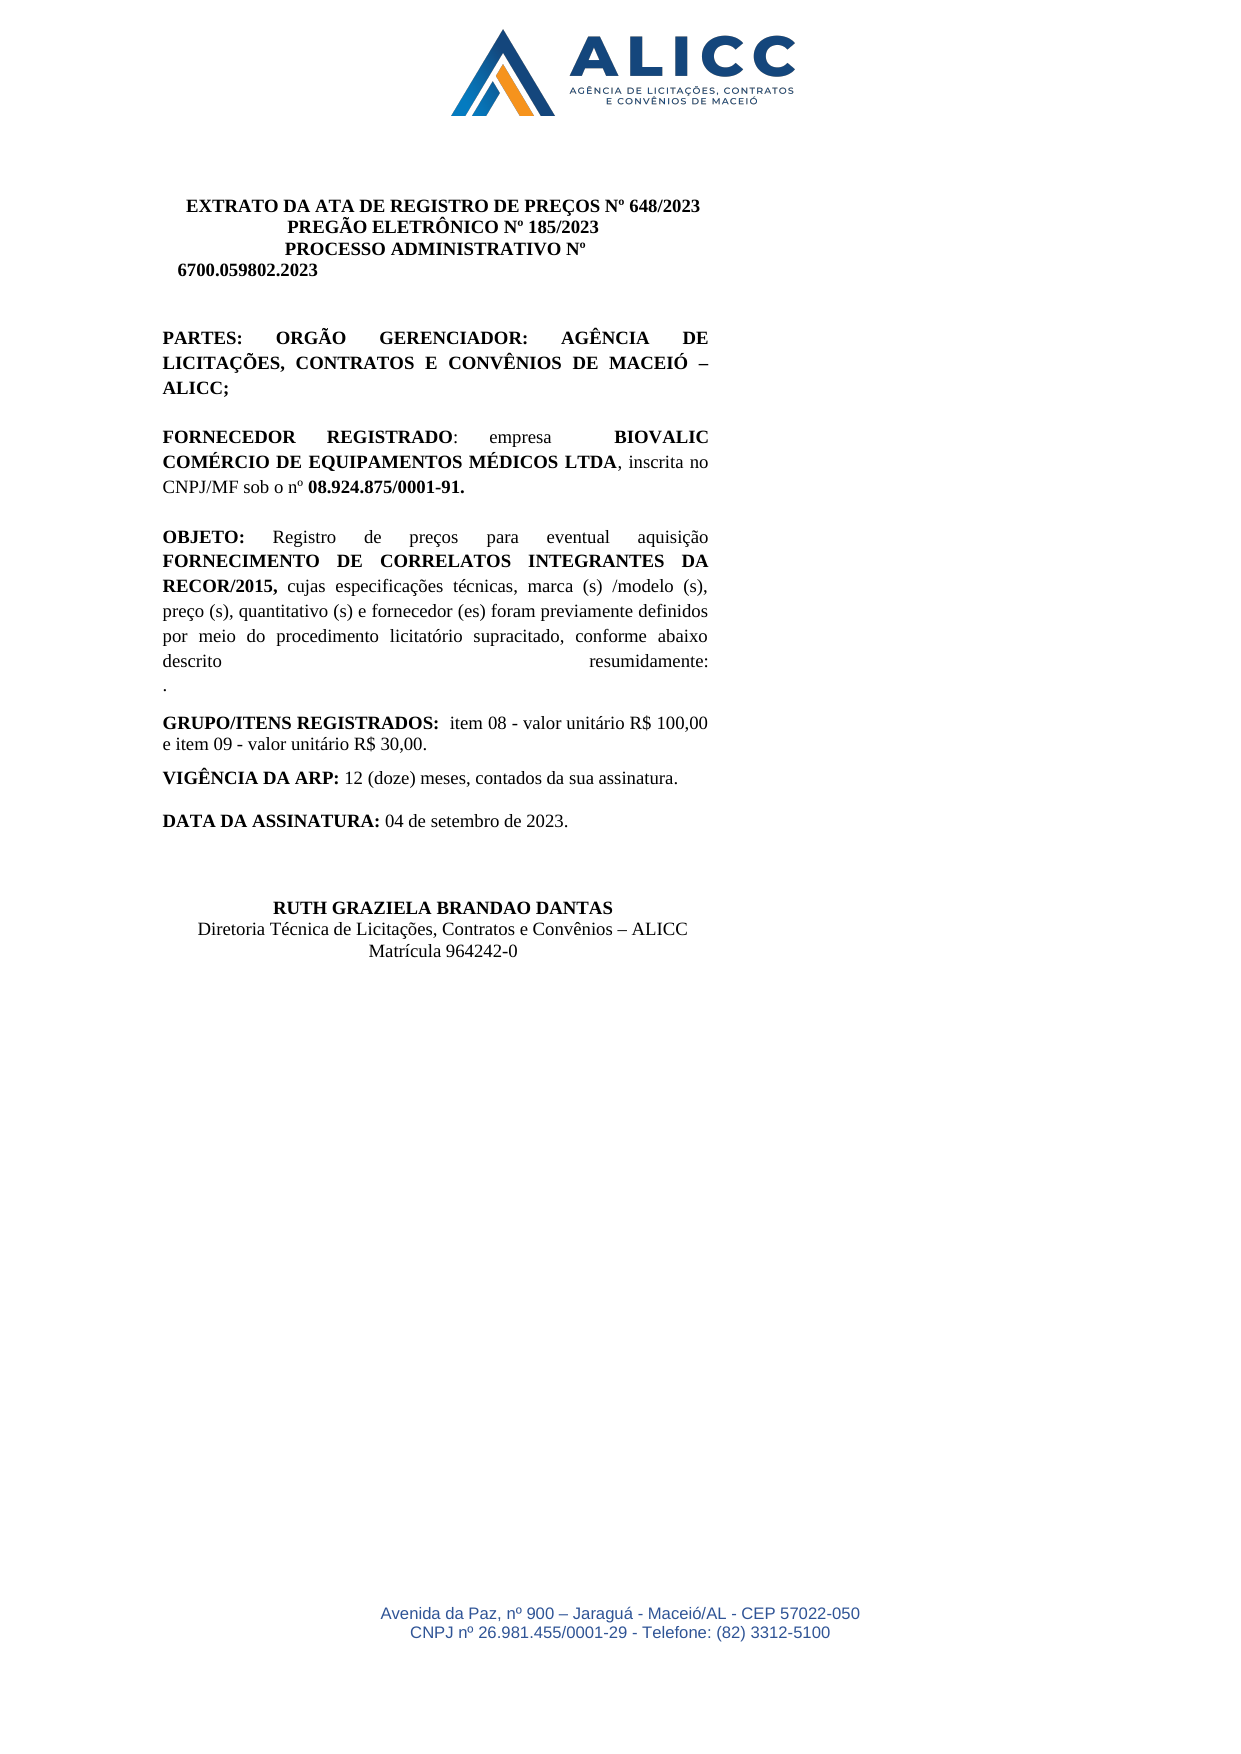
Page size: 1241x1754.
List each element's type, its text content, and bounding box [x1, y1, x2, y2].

text Matrícula 964242-0 [177, 940, 709, 961]
text PROCESSO ADMINISTRATIVO Nº 6700.059802.2023 [177, 238, 709, 281]
text GRUPO/ITENS REGISTRADOS: item 08 - valor unitário R$ 100,00 e item 09 - valor unitário R$ 30,00. [162, 712, 709, 755]
text PARTES: ORGÃO GERENCIADOR: AGÊNCIA DE LICITAÇÕES, CONTRATOS E CONVÊNIOS DE MACEIÓ – ALICC; [162, 327, 709, 398]
text OBJETO: Registro de preços para eventual aquisição FORNECIMENTO DE CORRELATOS INTEGRANTES DA RECOR/2015, cujas especificações técnicas, marca (s) /modelo (s), preço (s), quantitativo (s) e fornecedor (es) foram previamente definidos por meio do procedimento licitatório supracitado, conforme abaixo descrito resumidamente: . [162, 526, 709, 696]
text PREGÃO ELETRÔNICO Nº 185/2023 [177, 216, 709, 238]
text VIGÊNCIA DA ARP: 12 (doze) meses, contados da sua assinatura. [162, 767, 709, 789]
text RUTH GRAZIELA BRANDAO DANTAS [177, 897, 709, 918]
text DATA DA ASSINATURA: 04 de setembro de 2023. [162, 810, 709, 832]
text FORNECEDOR REGISTRADO: empresa BIOVALIC COMÉRCIO DE EQUIPAMENTOS MÉDICOS LTDA, inscrita no CNPJ/MF sob o nº 08.924.875/0001-91. [162, 426, 709, 497]
text Diretoria Técnica de Licitações, Contratos e Convênios – ALICC [177, 918, 709, 940]
picture [450, 29, 795, 116]
text EXTRATO DA ATA DE REGISTRO DE PREÇOS Nº 648/2023 [177, 194, 709, 216]
